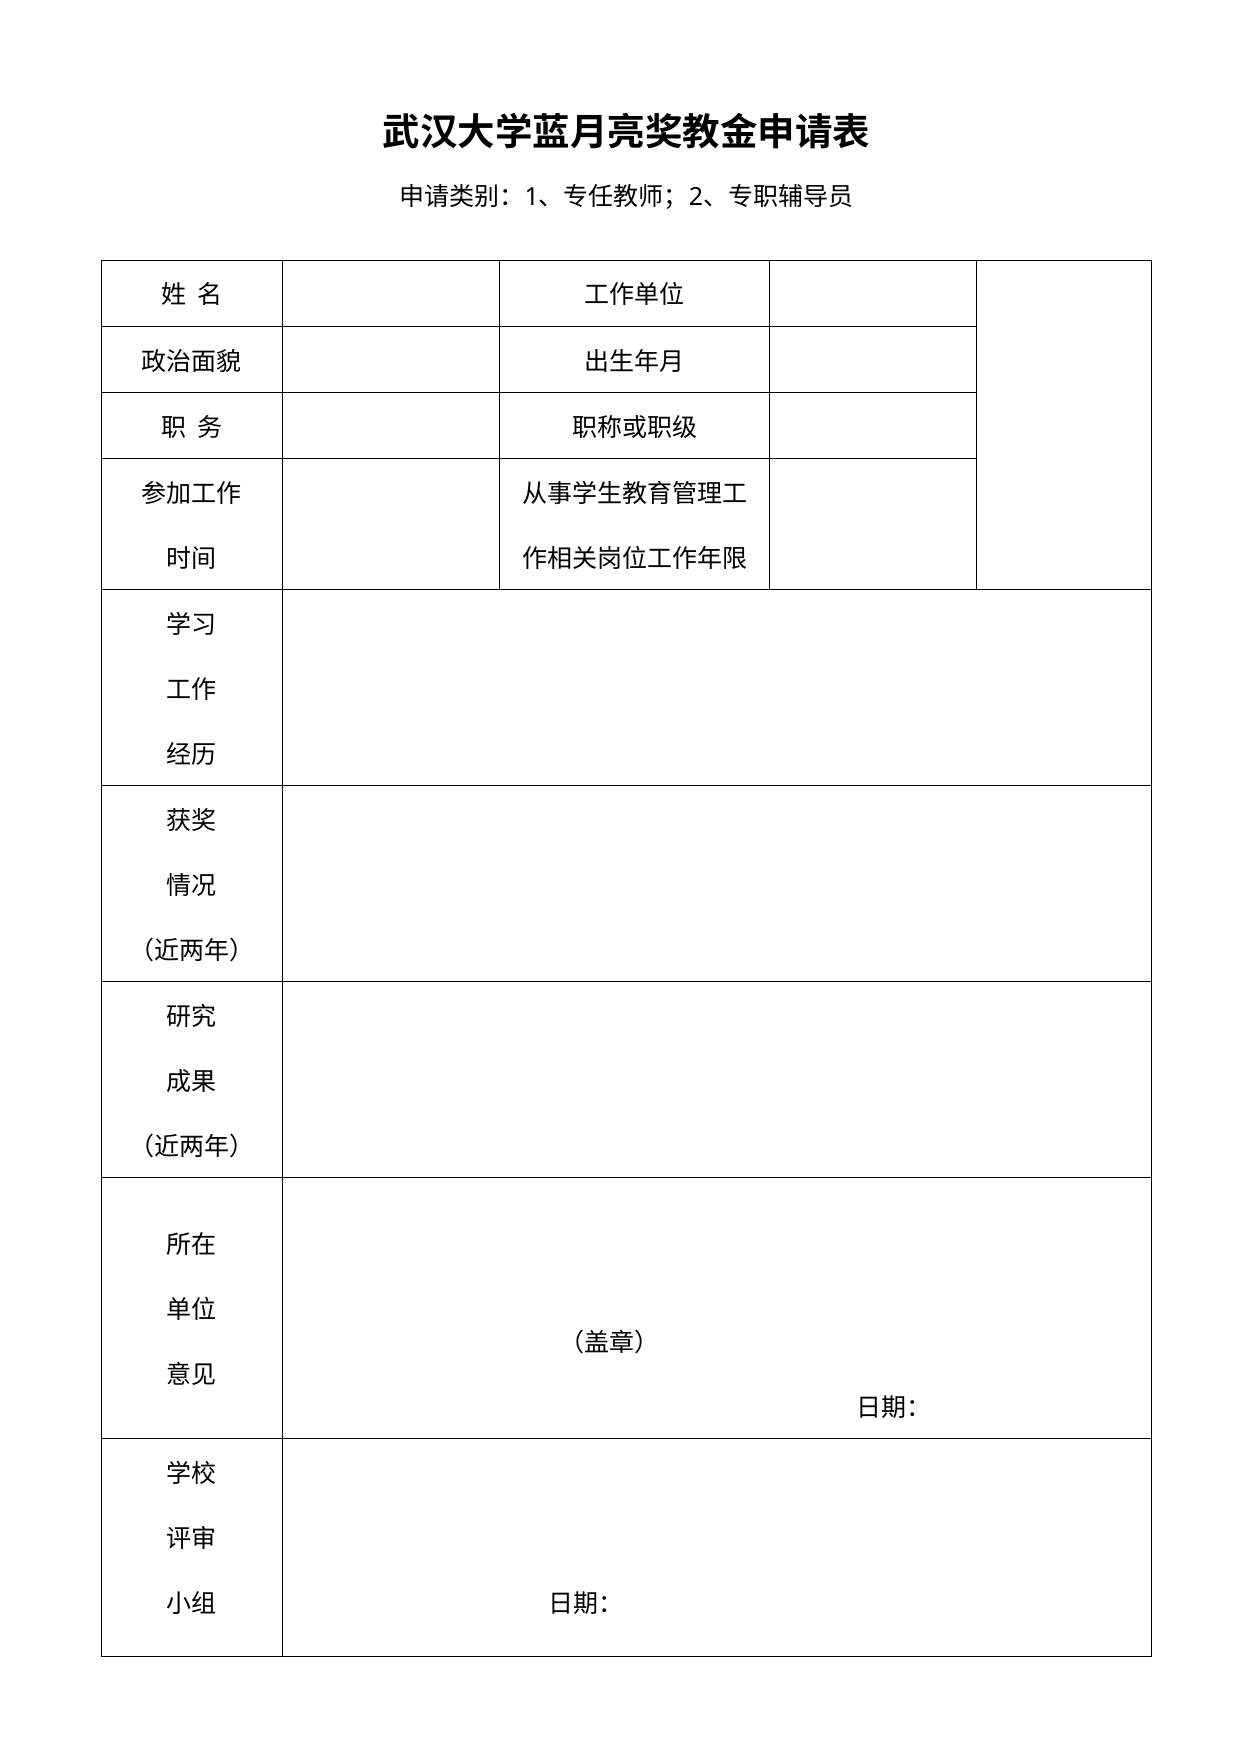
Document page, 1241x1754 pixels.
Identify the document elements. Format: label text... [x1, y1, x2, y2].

table_cell [283, 982, 1151, 1177]
table_header 姓 名 [102, 261, 282, 326]
table_header [283, 261, 499, 326]
table_cell 职称或职级 [500, 393, 769, 458]
table_cell 所在 单位 意见 [102, 1178, 282, 1438]
table_cell 日期： [283, 1439, 1151, 1656]
table_cell 职 务 [102, 393, 282, 458]
text 武汉大学蓝月亮奖教金申请表 [165, 97, 1087, 162]
table_header 工作单位 [500, 261, 769, 326]
table_cell [283, 459, 499, 589]
table_cell （盖章） 日期： [283, 1178, 1151, 1438]
table_cell 学校 评审 小组 意见 [102, 1439, 282, 1656]
table_cell 出生年月 [500, 327, 769, 392]
text 申请类别：1、专任教师；2、专职辅导员 [165, 162, 1087, 227]
table_cell [770, 327, 976, 392]
table_header [977, 261, 1151, 589]
table_cell [283, 786, 1151, 981]
table_cell [770, 393, 976, 458]
table_cell 政治面貌 [102, 327, 282, 392]
table_cell 获奖 情况 （近两年） [102, 786, 282, 981]
table_header [770, 261, 976, 326]
table_cell [283, 393, 499, 458]
table_cell [770, 459, 976, 589]
table_cell 学习 工作 经历 [102, 590, 282, 785]
table_cell 研究 成果 （近两年） [102, 982, 282, 1177]
table_cell 从事学生教育管理工作相关岗位工作年限 [500, 459, 769, 589]
table_cell [283, 590, 1151, 785]
table_cell [283, 327, 499, 392]
table_cell 参加工作 时间 [102, 459, 282, 589]
